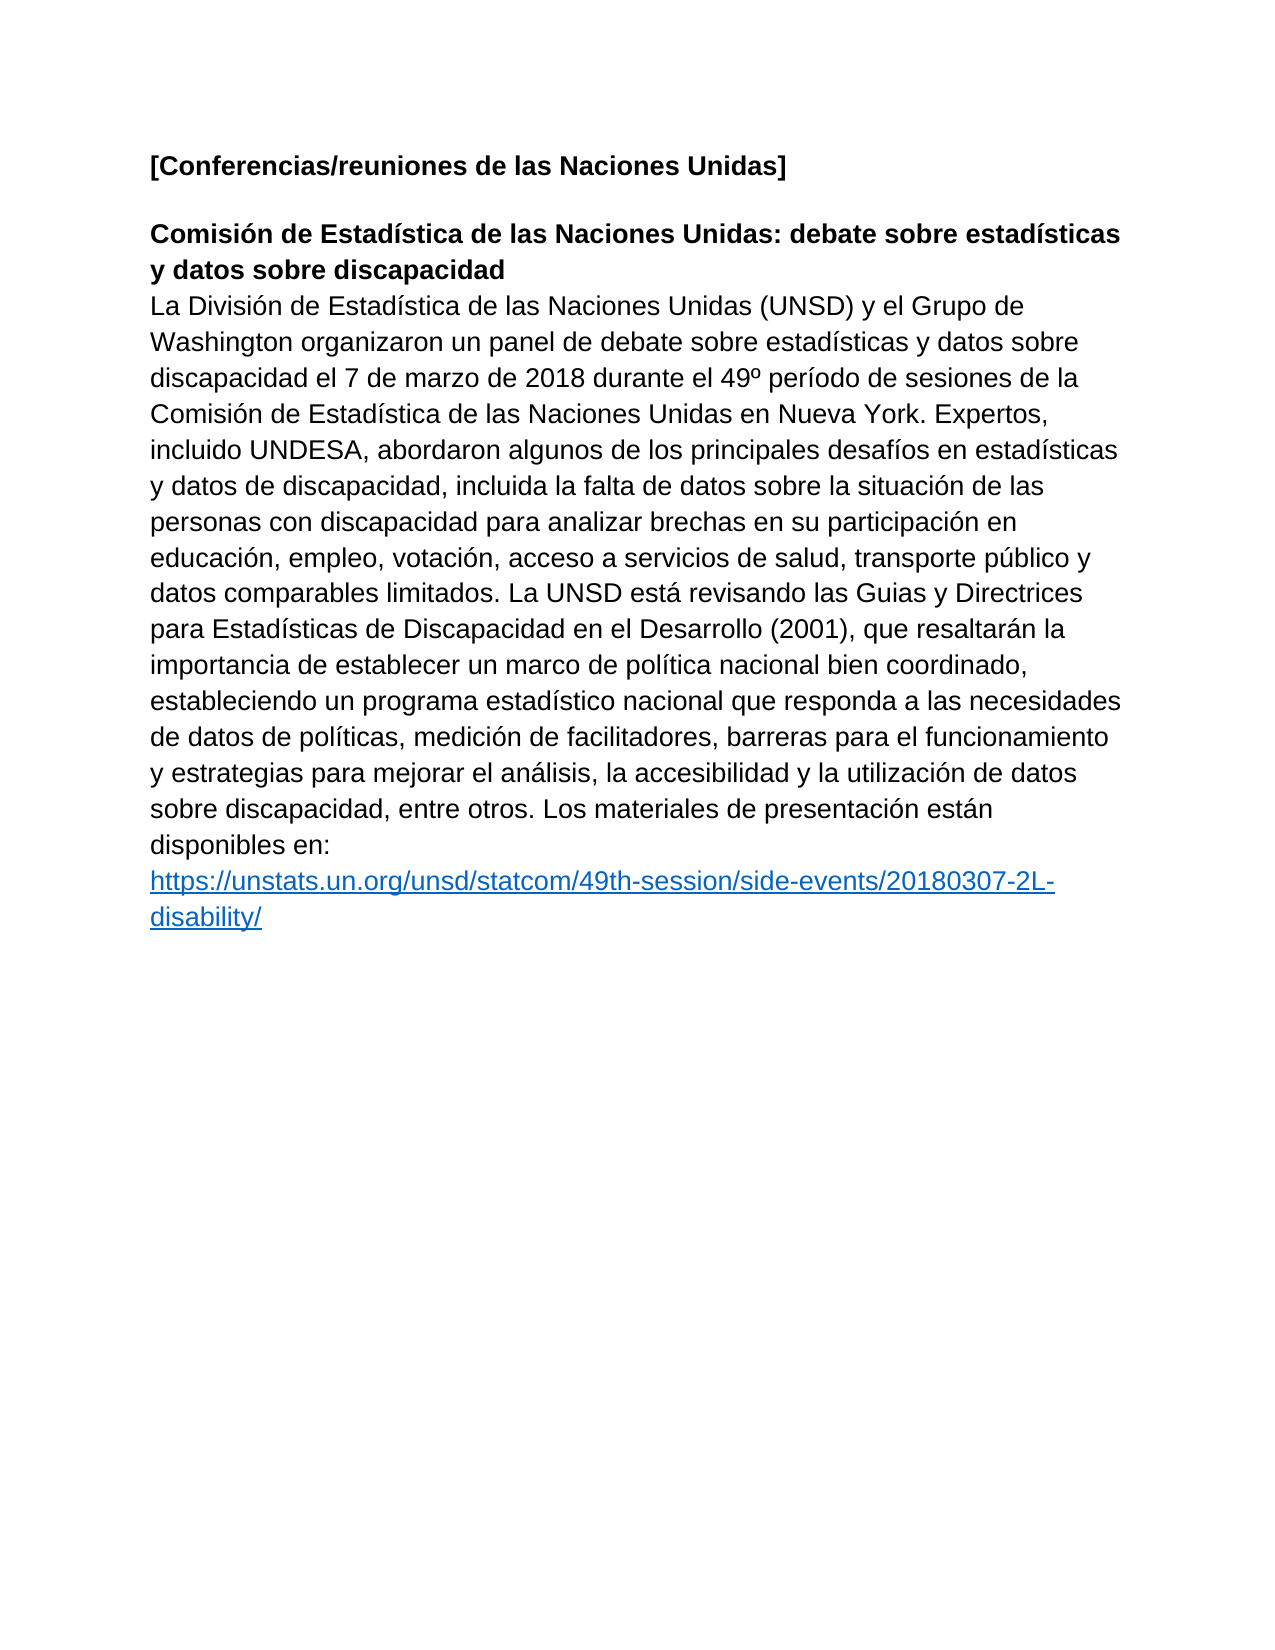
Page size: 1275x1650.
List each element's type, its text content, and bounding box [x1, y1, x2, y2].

text La División de Estadística de las Naciones Unidas (UNSD) y el Grupo de Washington organizaron un panel de debate sobre estadísticas y datos sobre discapacidad el 7 de marzo de 2018 durante el 49º período de sesiones de la Comisión de Estadística de las Naciones Unidas en Nueva York. Expertos, incluido UNDESA, abordaron algunos de los principales desafíos en estadísticas y datos de discapacidad, incluida la falta de datos sobre la situación de las personas con discapacidad para analizar brechas en su participación en educación, empleo, votación, acceso a servicios de salud, transporte público y datos comparables limitados. La UNSD está revisando las Guias y Directrices para Estadísticas de Discapacidad en el Desarrollo (2001), que resaltarán la importancia de establecer un marco de política nacional bien coordinado, estableciendo un programa estadístico nacional que responda a las necesidades de datos de políticas, medición de facilitadores, barreras para el funcionamiento y estrategias para mejorar el análisis, la accesibilidad y la utilización de datos sobre discapacidad, entre otros. Los materiales de presentación están disponibles en: https://unstats.un.org/unsd/statcom/49th-session/side-events/20180307-2L-disability/ [150, 290, 1125, 932]
text [Conferencias/reuniones de las Naciones Unidas] [150, 150, 1125, 181]
text Comisión de Estadística de las Naciones Unidas: debate sobre estadísticas y datos sobre discapacidad [150, 218, 1125, 285]
